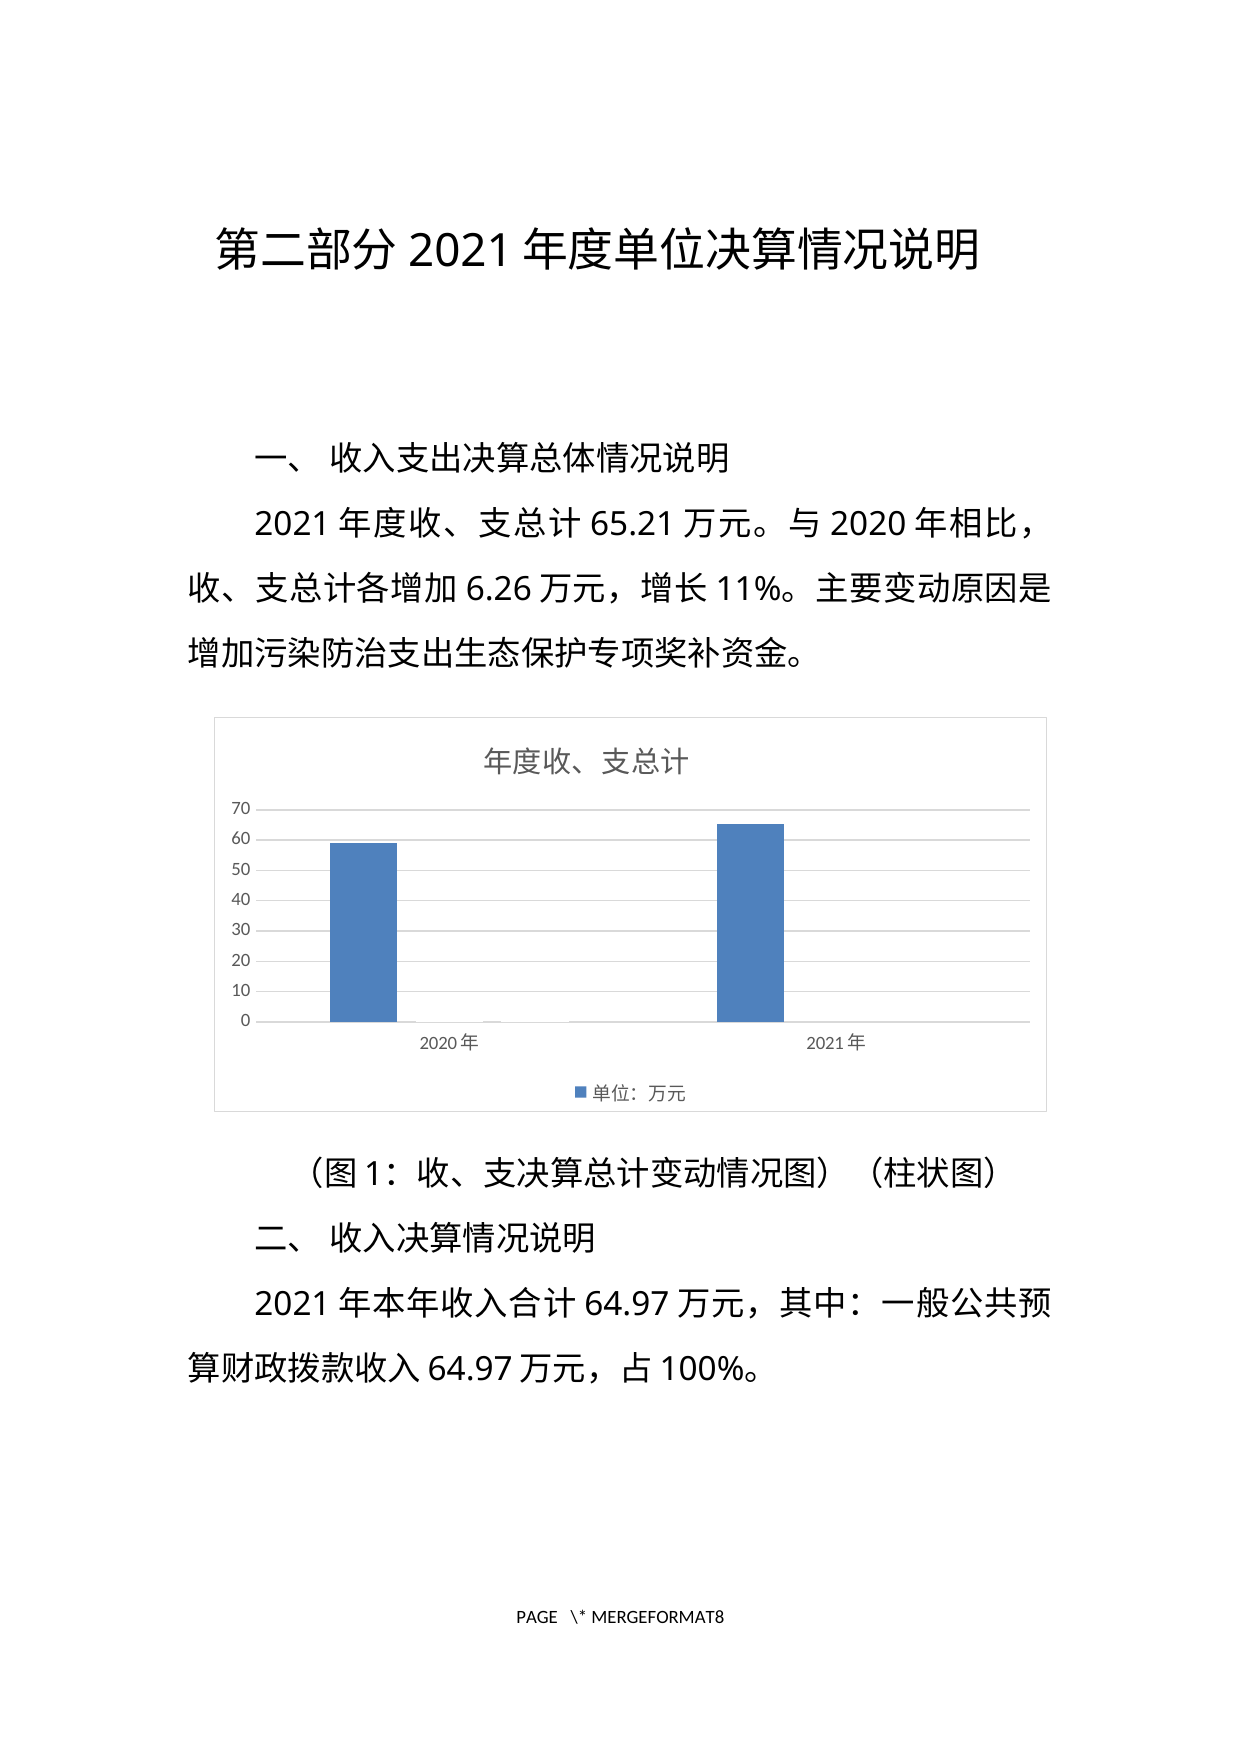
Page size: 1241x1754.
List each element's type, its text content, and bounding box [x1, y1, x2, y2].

text 2021年度收、支总计65.21万元。与2020年相比，收、支总计各增加6.26万元，增长11%。主要变动原因是增加污染防治支出生态保护专项奖补资金。 [187, 488, 1053, 683]
list 收入决算情况说明 [254, 1203, 1053, 1268]
text 2021年本年收入合计64.97万元，其中：一般公共预算财政拨款收入64.97万元，占100%。 [187, 1268, 1053, 1398]
subtitle 第二部分 2021年度单位决算情况说明 [187, 197, 1007, 295]
text （图1：收、支决算总计变动情况图）（柱状图） [187, 683, 1053, 1203]
list 收入支出决算总体情况说明 [254, 423, 1053, 488]
